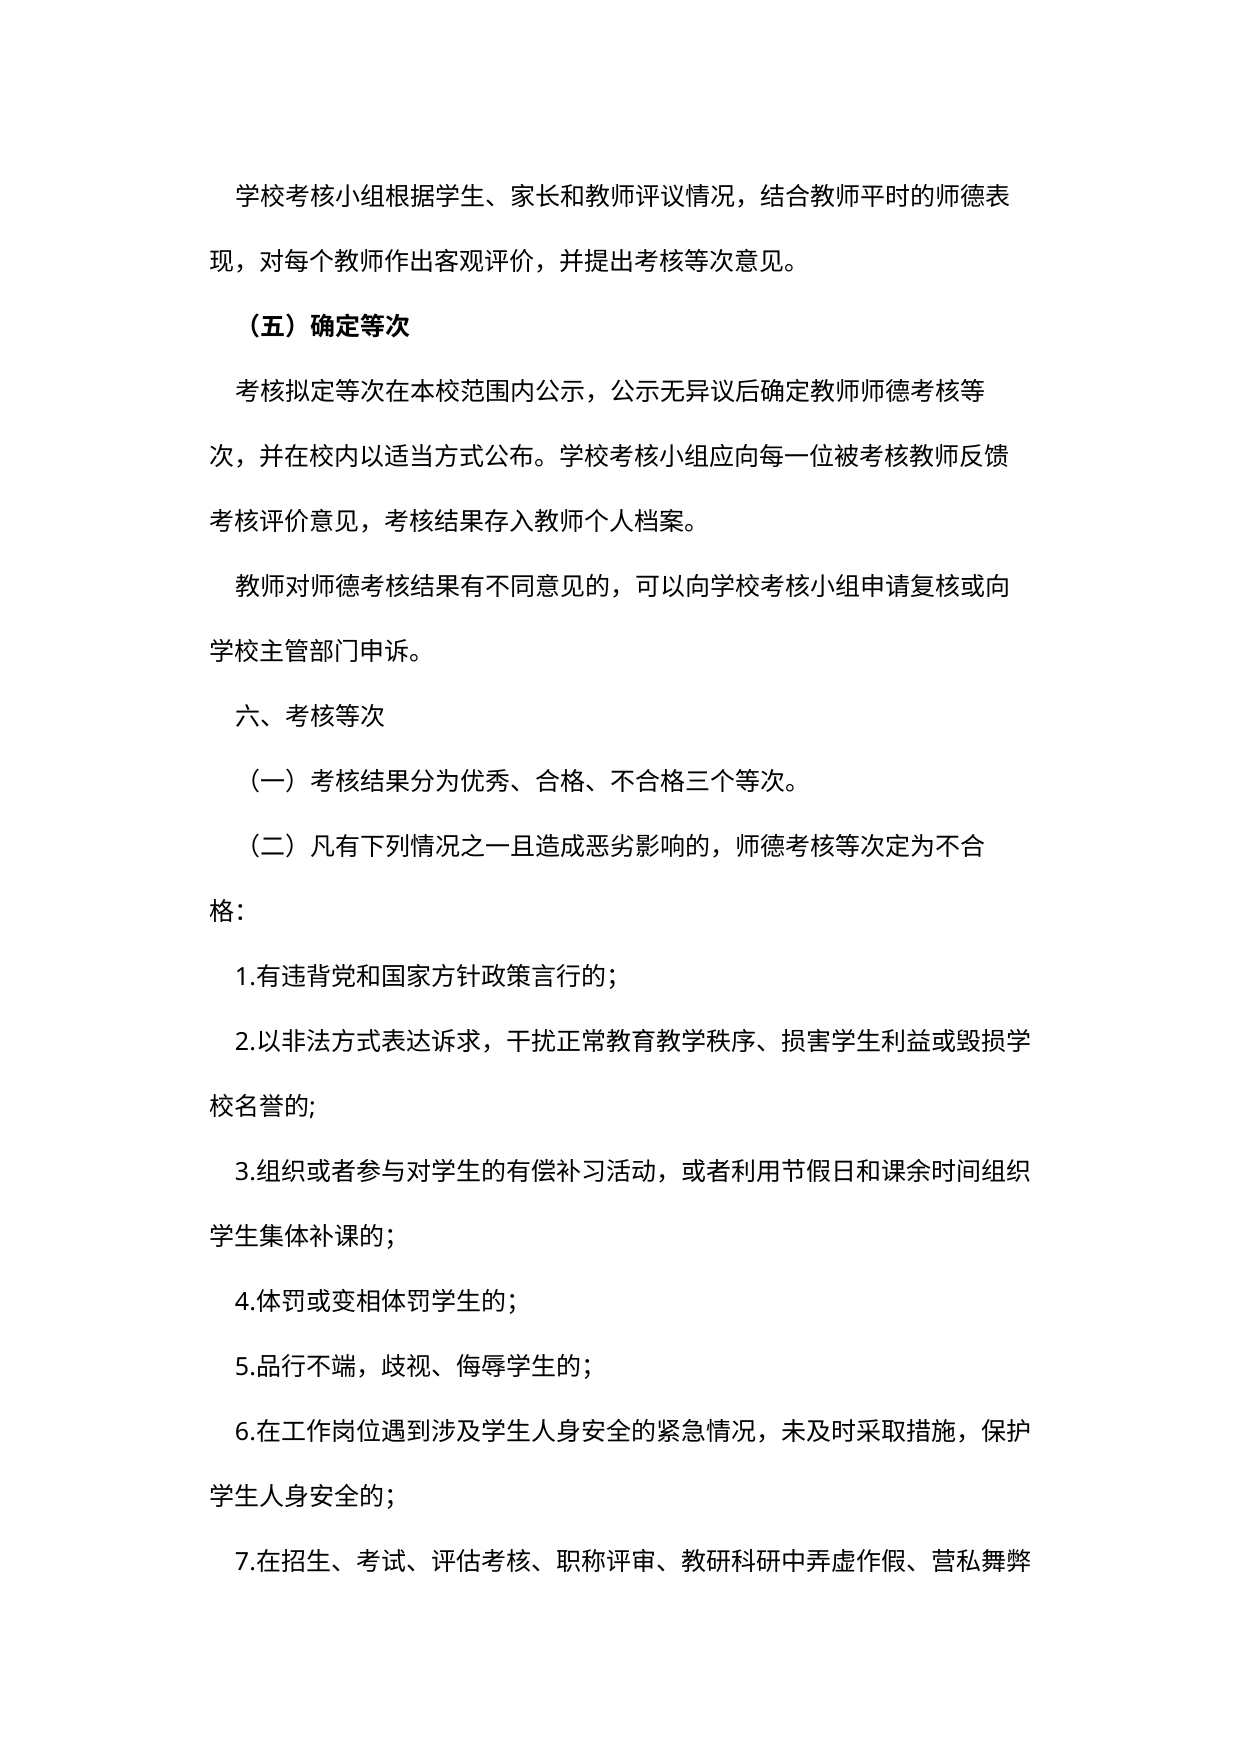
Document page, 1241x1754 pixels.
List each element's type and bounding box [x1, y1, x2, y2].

table_header [192, 162, 1048, 1592]
